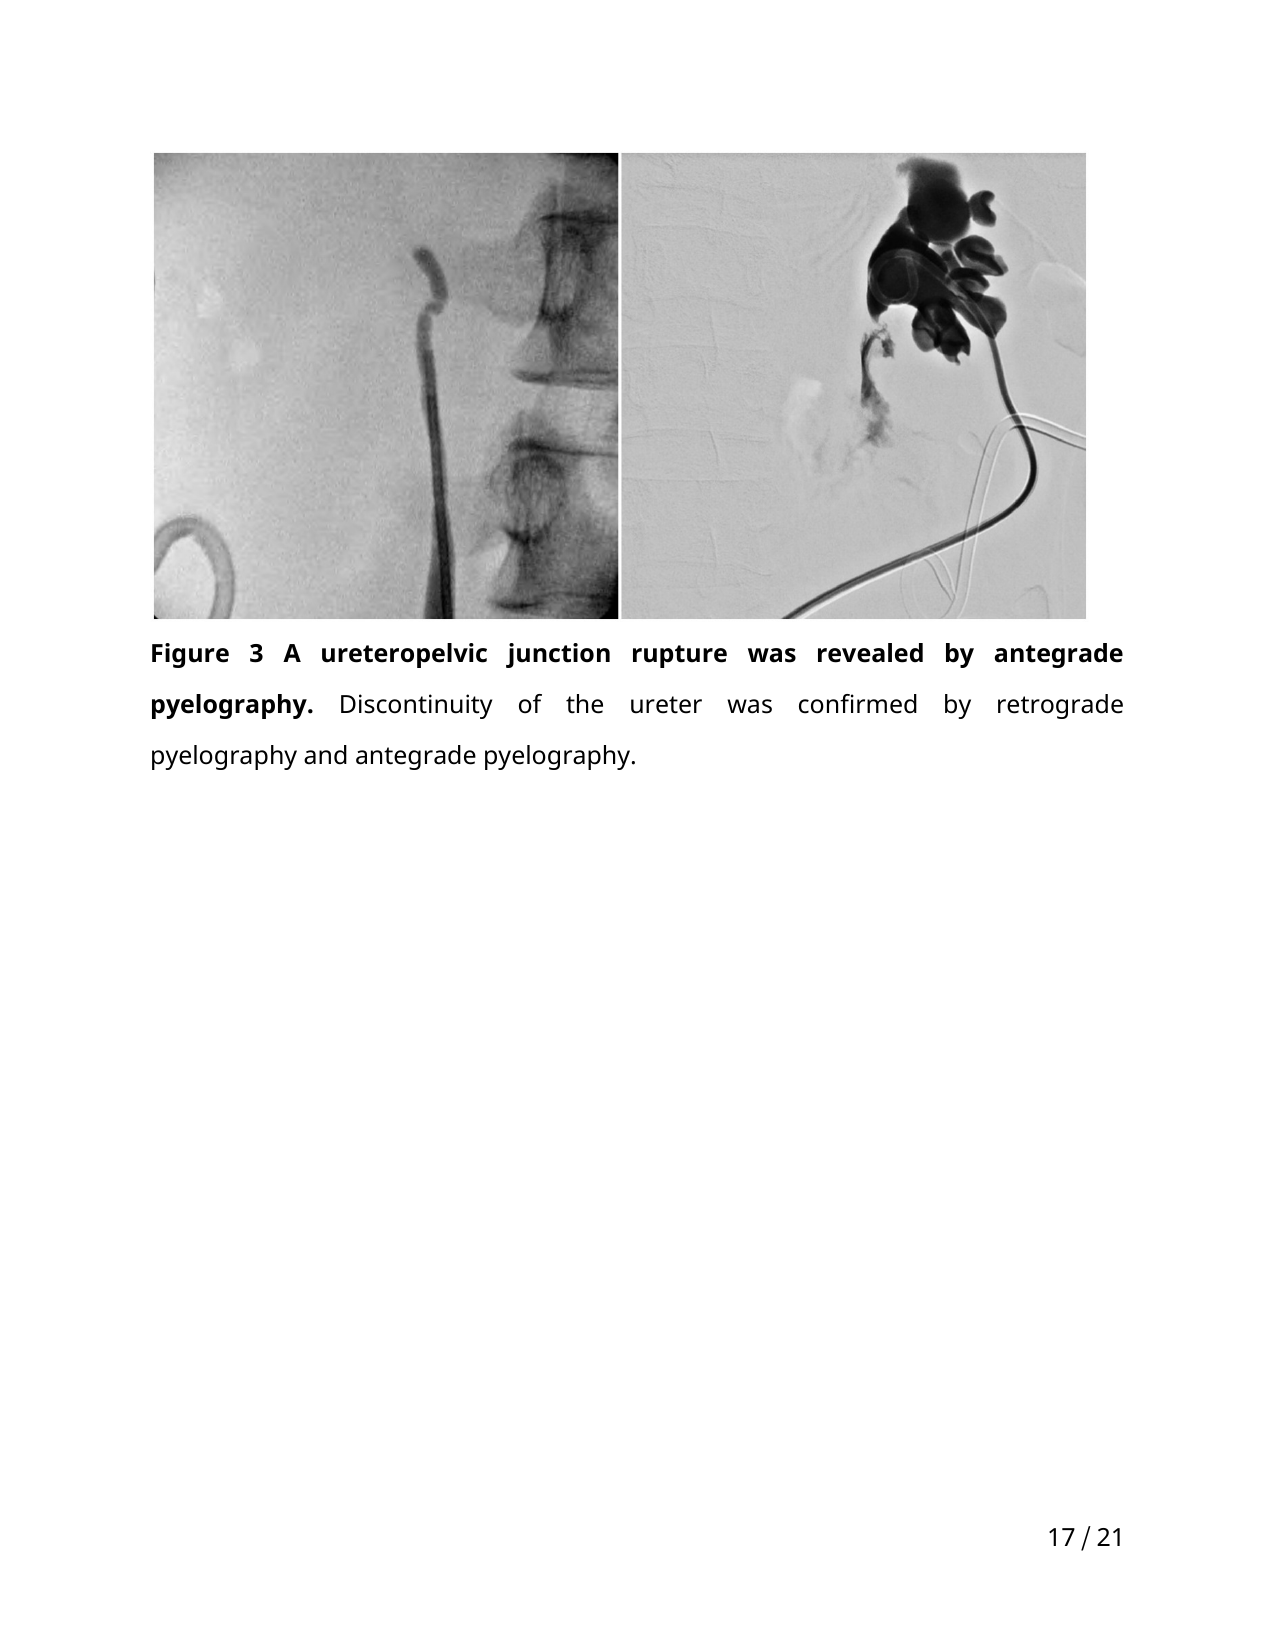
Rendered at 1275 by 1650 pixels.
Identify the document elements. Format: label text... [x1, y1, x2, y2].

picture [150, 150, 1089, 622]
text Figure 3 A ureteropelvic junction rupture was revealed by antegrade pyelography. Discontinuity of the ureter was confirmed by retrograde pyelography and antegrade pyelography. [150, 636, 1125, 772]
